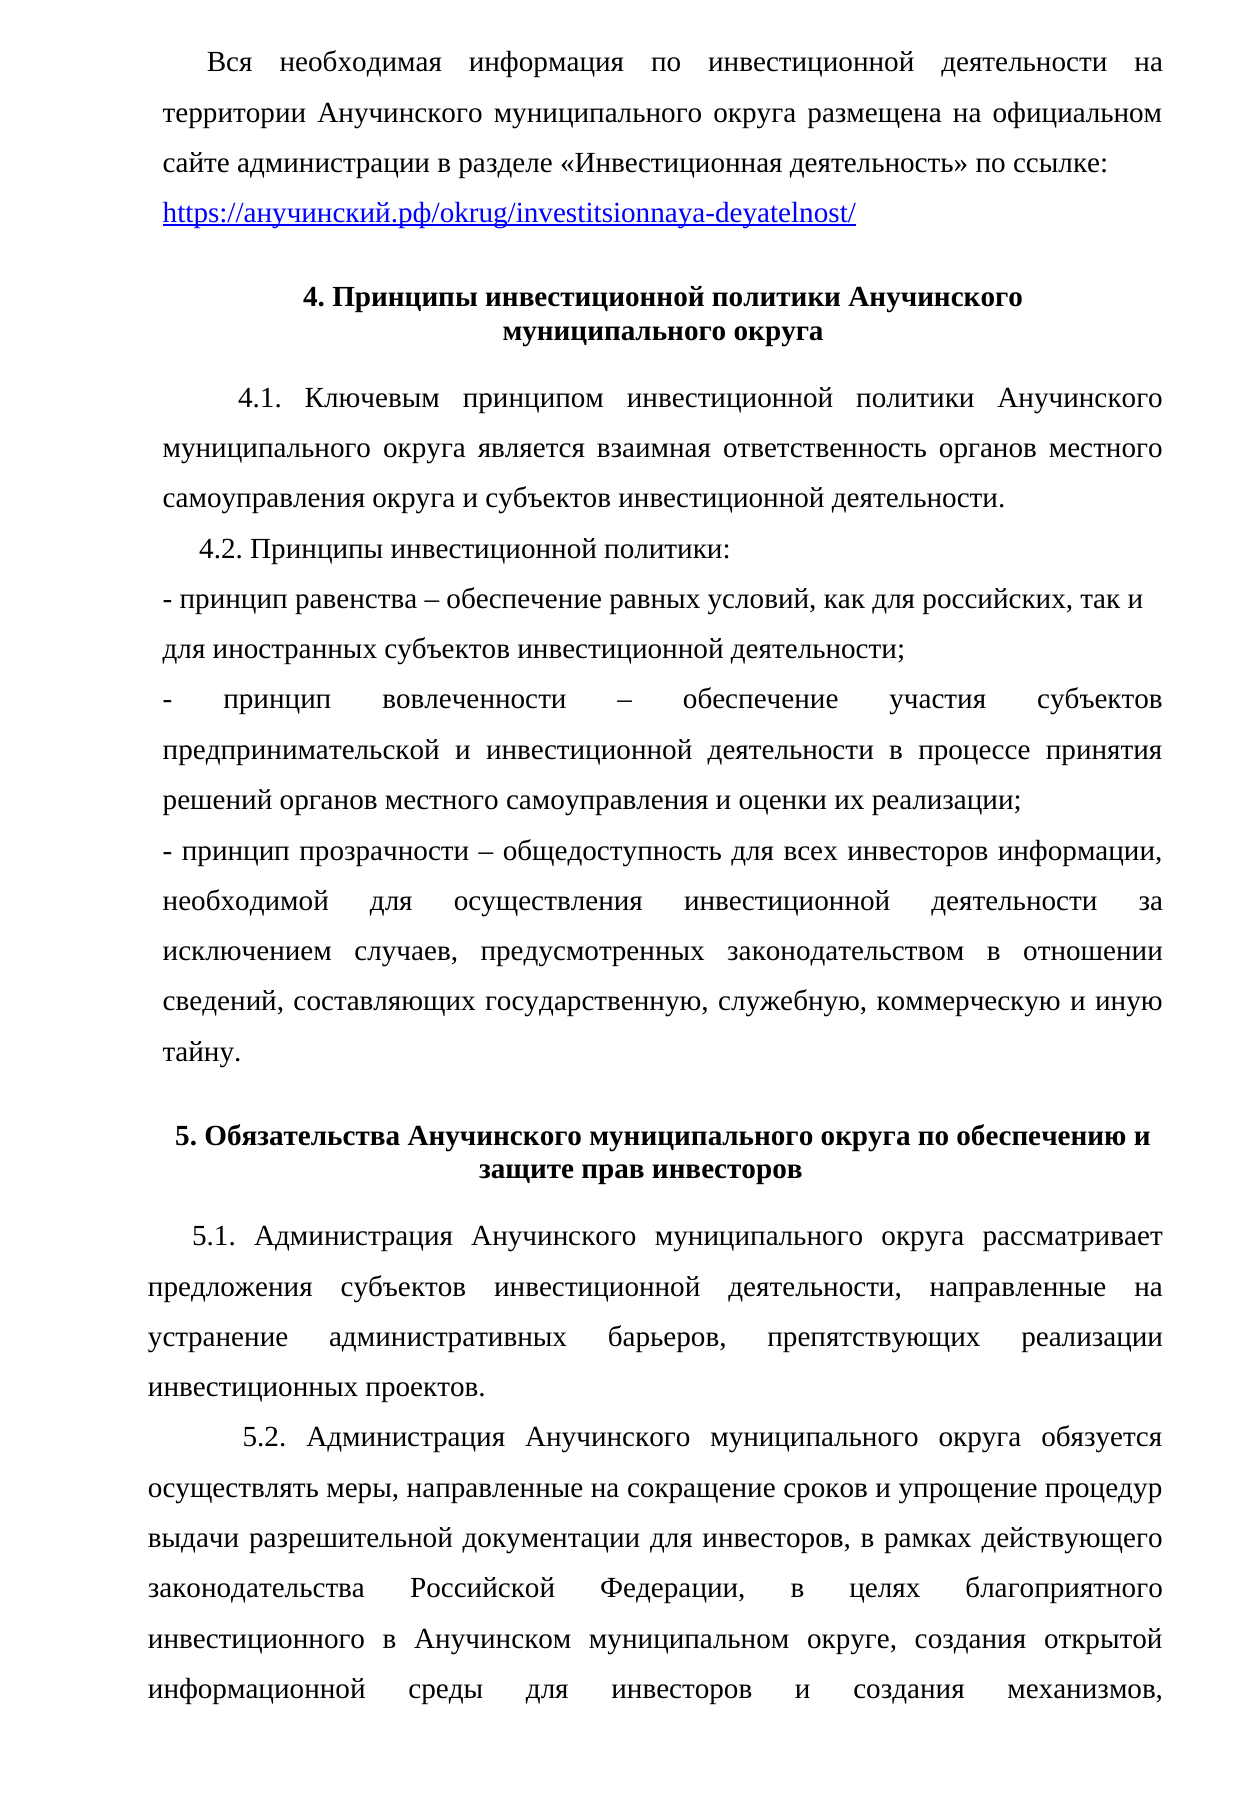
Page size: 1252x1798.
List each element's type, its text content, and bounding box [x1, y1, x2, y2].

text 5. Обязательства Анучинского муниципального округа по обеспечению и защите прав инвесторов [118, 1118, 1163, 1185]
text муниципального округа [118, 313, 1163, 346]
text - принцип прозрачности – общедоступность для всех инвесторов информации, необходимой для осуществления инвестиционной деятельности за исключением случаев, предусмотренных законодательством в отношении сведений, составляющих государственную, служебную, коммерческую и иную тайну. [162, 833, 1163, 1067]
text - принцип вовлеченности – обеспечение участия субъектов предпринимательской и инвестиционной деятельности в процессе принятия решений органов местного самоуправления и оценки их реализации; [162, 682, 1163, 816]
text Вся необходимая информация по инвестиционной деятельности на территории Анучинского муниципального округа размещена на официальном сайте администрации в разделе «Инвестиционная деятельность» по ссылке: [162, 44, 1163, 178]
text 4.2. Принципы инвестиционной политики: [118, 531, 1163, 564]
text для иностранных субъектов инвестиционной деятельности; [118, 631, 1163, 665]
text 5.1. Администрация Анучинского муниципального округа рассматривает предложения субъектов инвестиционной деятельности, направленные на устранение административных барьеров, препятствующих реализации инвестиционных проектов. [148, 1218, 1163, 1403]
text 4. Принципы инвестиционной политики Анучинского [118, 279, 1163, 313]
text 4.1. Ключевым принципом инвестиционной политики Анучинского муниципального округа является взаимная ответственность органов местного самоуправления округа и субъектов инвестиционной деятельности. [162, 380, 1163, 514]
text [148, 1419, 1163, 1705]
text https://анучинский.рф/okrug/investitsionnaya-deyatelnost/ [118, 195, 1163, 229]
text - принцип равенства – обеспечение равных условий, как для российских, так и [118, 581, 1163, 614]
